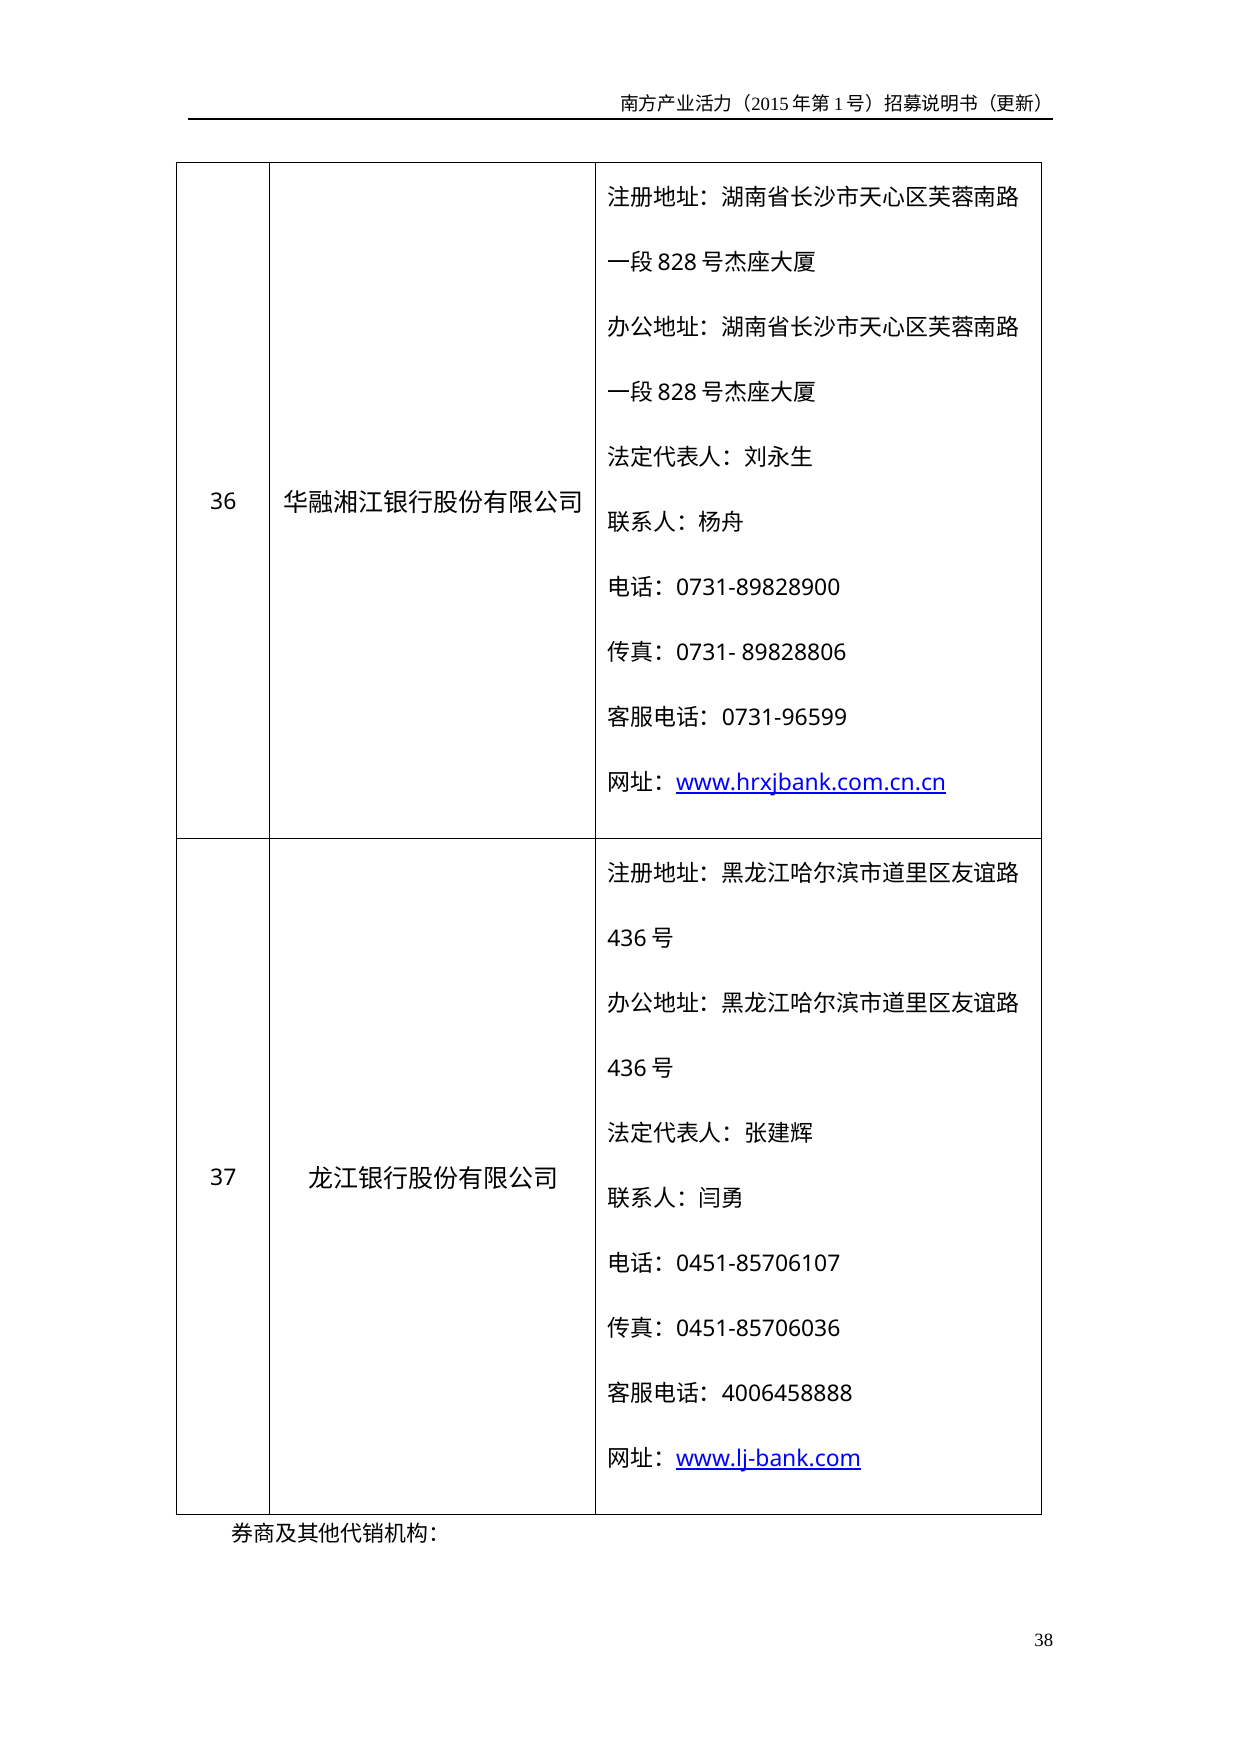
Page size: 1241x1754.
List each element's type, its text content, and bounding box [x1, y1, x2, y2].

table_cell 36 [177, 163, 269, 838]
table_cell 注册地址：黑龙江哈尔滨市道里区友谊路436号 办公地址：黑龙江哈尔滨市道里区友谊路436号 法定代表人：张建辉 联系人：闫勇 电话：0451-85706107 传真：0451-85706036 客服电话：4006458888 网址：www.lj-bank.com [596, 839, 1041, 1514]
table_cell 华融湘江银行股份有限公司 [270, 163, 595, 838]
table_cell 37 [177, 839, 269, 1514]
text 券商及其他代销机构： [187, 1515, 1053, 1548]
table_cell 注册地址：湖南省长沙市天心区芙蓉南路一段828号杰座大厦 办公地址：湖南省长沙市天心区芙蓉南路一段828号杰座大厦 法定代表人：刘永生 联系人：杨舟 电话：0731-89828900 传真：0731- 89828806 客服电话：0731-96599 网址：www.hrxjbank.com.cn.cn [596, 163, 1041, 838]
table_cell 龙江银行股份有限公司 [270, 839, 595, 1514]
